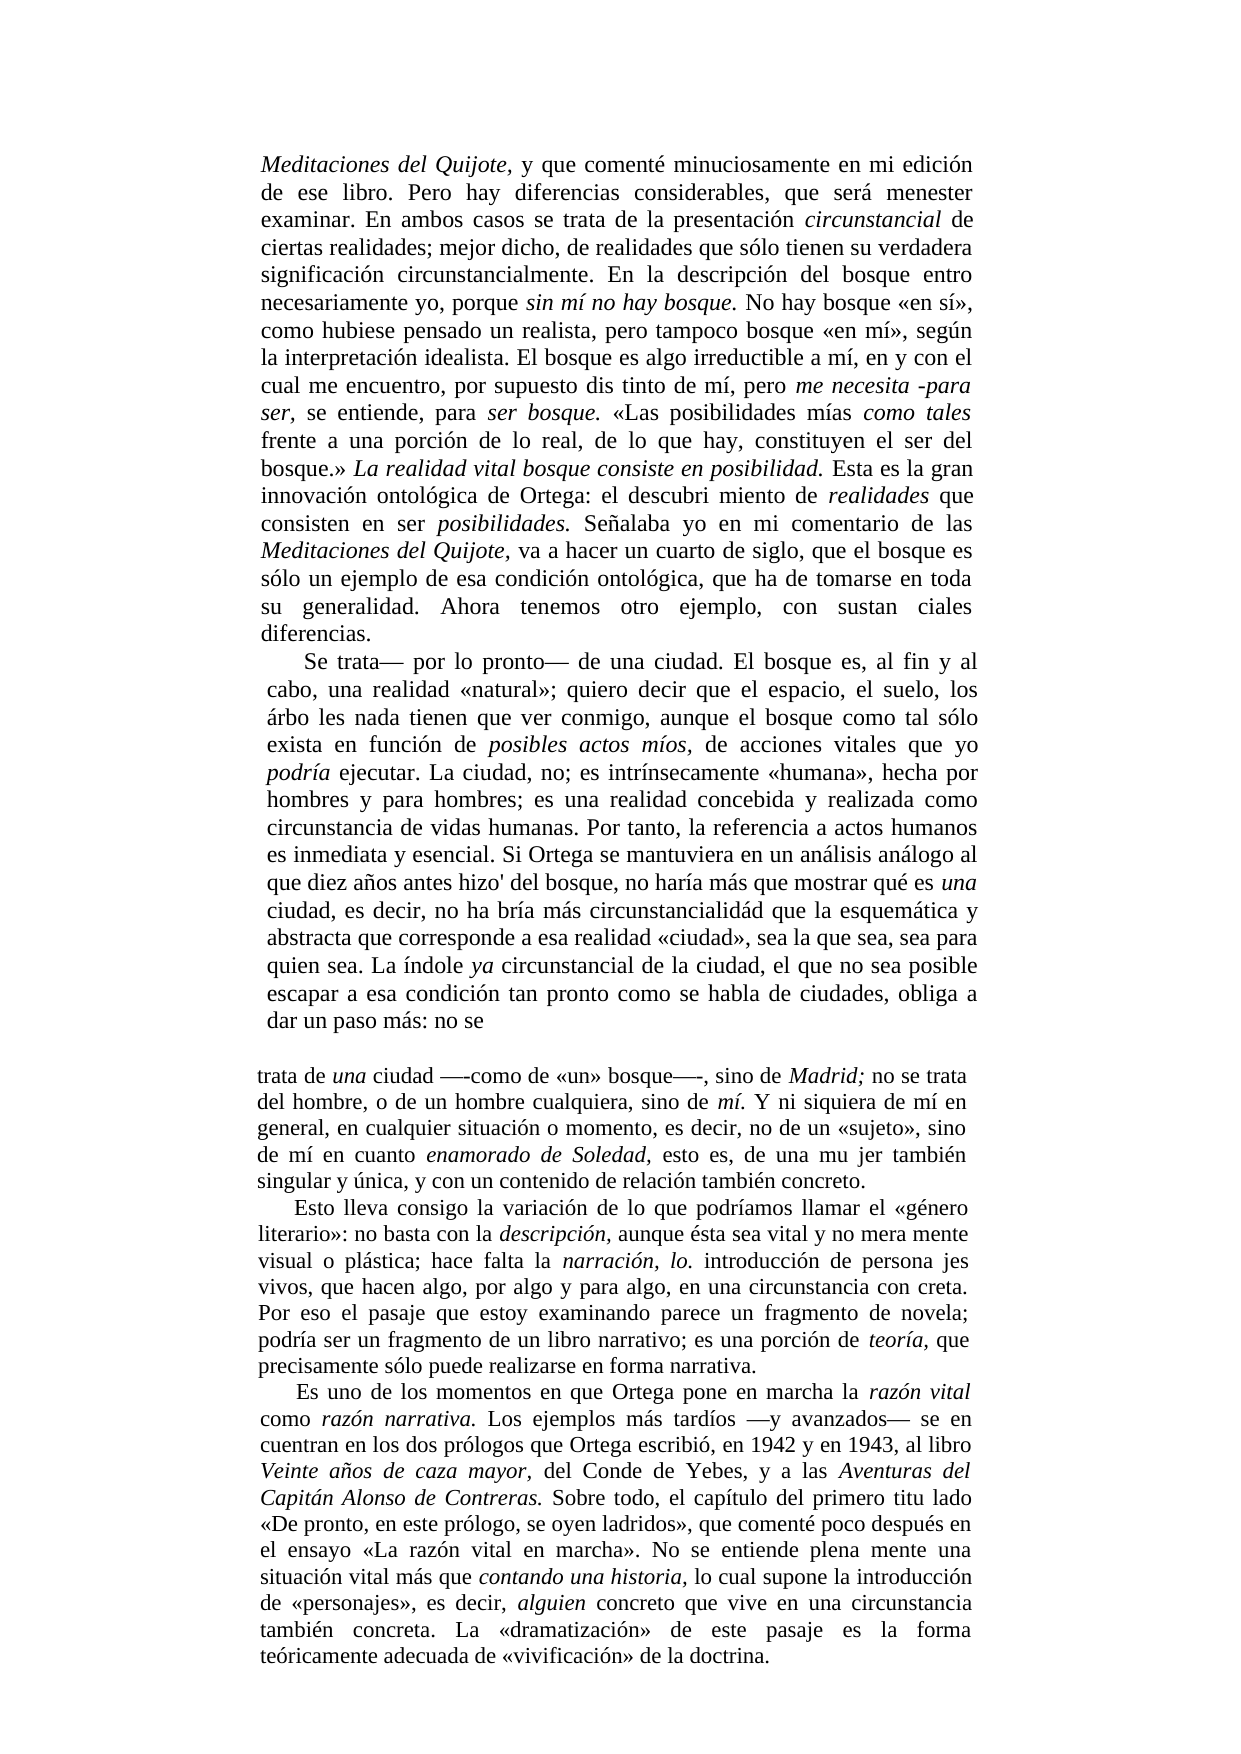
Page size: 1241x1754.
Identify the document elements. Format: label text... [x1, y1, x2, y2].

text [261, 150, 973, 647]
text trata de una ciudad —-como de «un» bosque—-, sino de Madrid; no se trata del hombre, o de un hombre cualquiera, sino de mí. Y ni siquiera de mí en general, en cualquier situación o momento, es decir, no de un «sujeto», sino de mí en cuanto enamorado de Soledad, esto es, de una mu jer también singular y única, y con un contenido de relación también concreto. [257, 1062, 967, 1193]
text Esto lleva consigo la variación de lo que podríamos llamar el «género literario»: no basta con la descripción, aunque ésta sea vital y no mera mente visual o plástica; hace falta la narración, lo. introducción de persona jes vivos, que hacen algo, por algo y para algo, en una circunstancia con creta. Por eso el pasaje que estoy examinando parece un fragmento de novela; podría ser un fragmento de un libro narrativo; es una porción de teoría, que precisamente sólo puede realizarse en forma narrativa. [258, 1194, 969, 1378]
text Se trata— por lo pronto— de una ciudad. El bosque es, al fin y al cabo, una realidad «natural»; quiero decir que el espacio, el suelo, los árbo les nada tienen que ver conmigo, aunque el bosque como tal sólo exista en función de posibles actos míos, de acciones vitales que yo podría ejecutar. La ciudad, no; es intrínsecamente «humana», hecha por hombres y para hombres; es una realidad concebida y realizada como circunstancia de vidas humanas. Por tanto, la referencia a actos humanos es inmediata y esencial. Si Ortega se mantuviera en un análisis análogo al que diez años antes hizo' del bosque, no haría más que mostrar qué es una ciudad, es decir, no ha bría más circunstancialidád que la esquemática y abstracta que corresponde a esa realidad «ciudad», sea la que sea, sea para quien sea. La índole ya circunstancial de la ciudad, el que no sea posible escapar a esa condición tan pronto como se habla de ciudades, obliga a dar un paso más: no se [267, 647, 979, 1034]
text Es uno de los momentos en que Ortega pone en marcha la razón vital como razón narrativa. Los ejemplos más tardíos —y avanzados— se en cuentran en los dos prólogos que Ortega escribió, en 1942 y en 1943, al libro Veinte años de caza mayor, del Conde de Yebes, y a las Aventuras del Capitán Alonso de Contreras. Sobre todo, el capítulo del primero titu lado «De pronto, en este prólogo, se oyen ladridos», que comenté poco después en el ensayo «La razón vital en marcha». No se entiende plena mente una situación vital más que contando una historia, lo cual supone la introducción de «personajes», es decir, alguien concreto que vive en una circunstancia también concreta. La «dramatización» de este pasaje es la forma teóricamente adecuada de «vivificación» de la doctrina. [260, 1378, 973, 1668]
